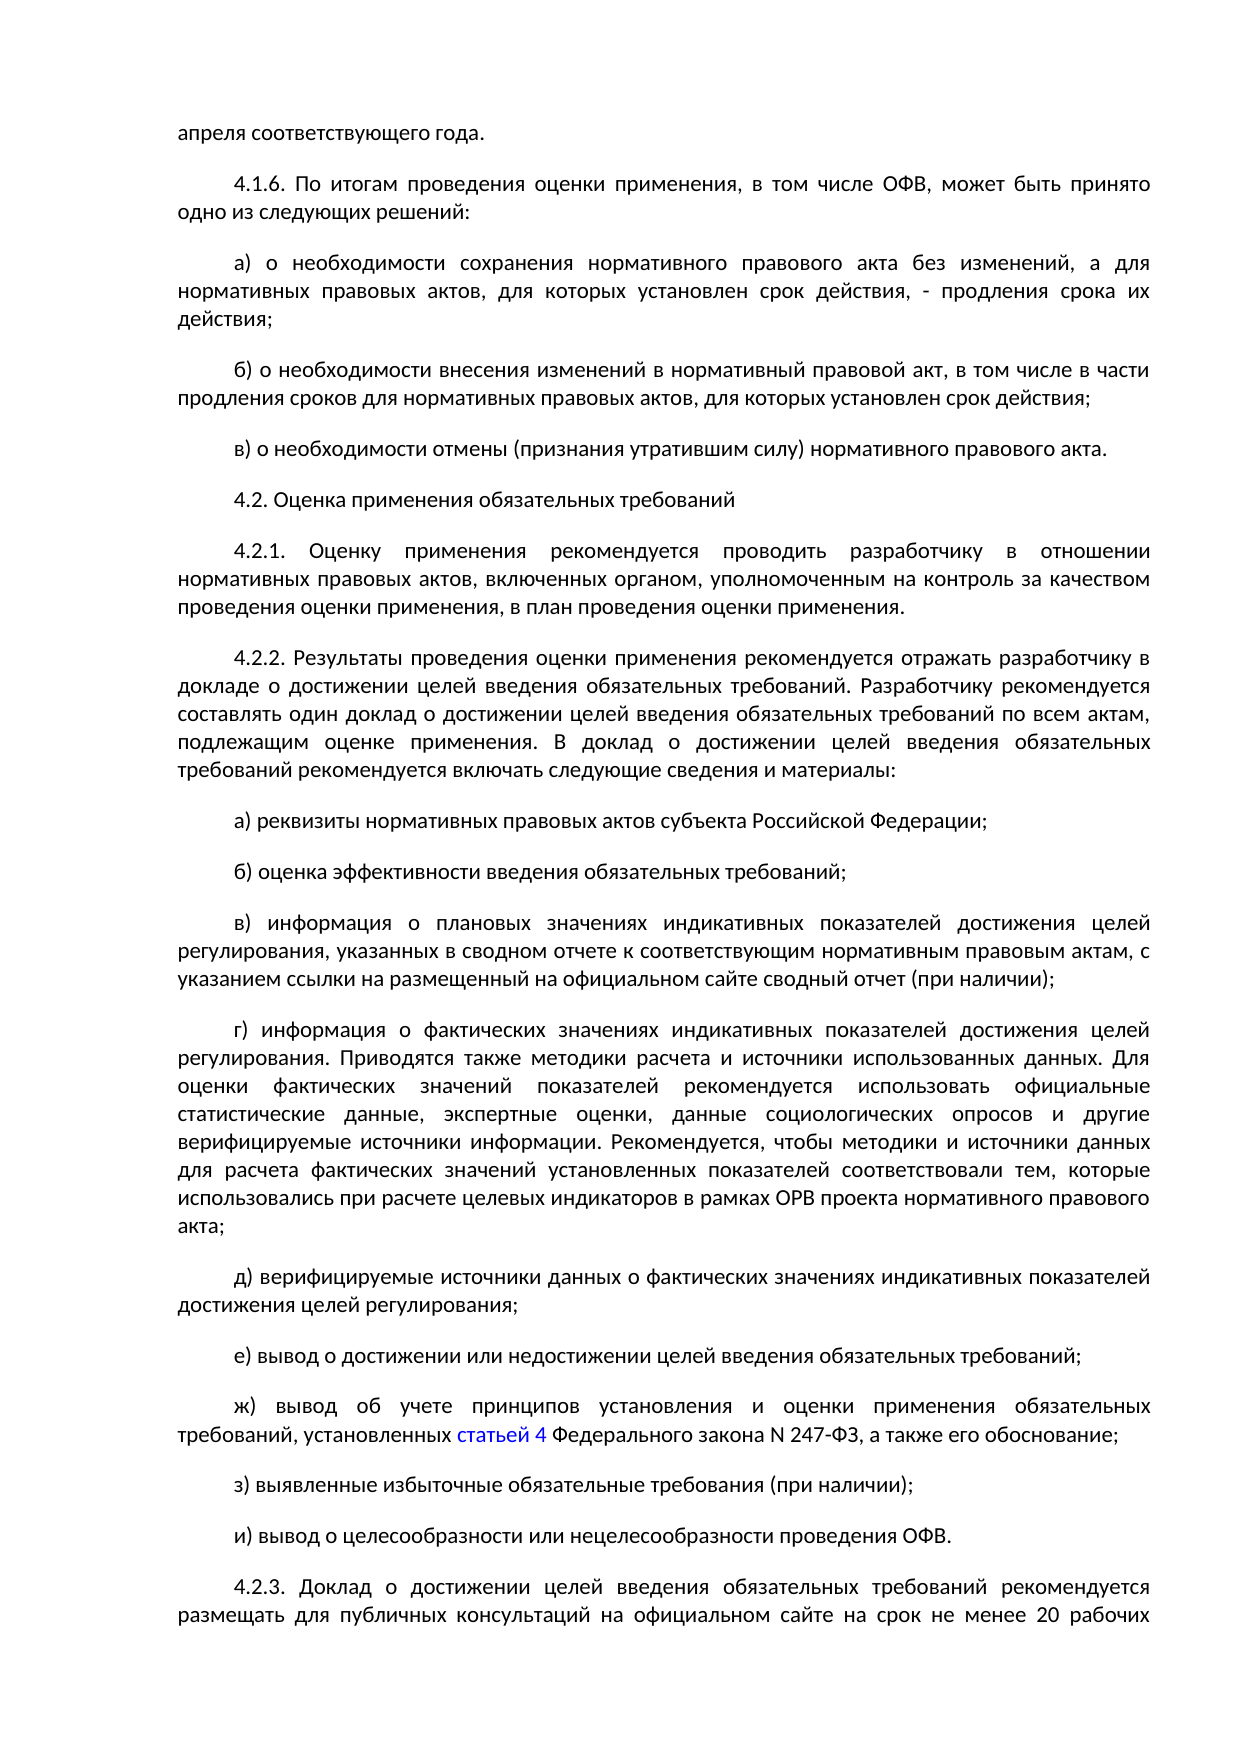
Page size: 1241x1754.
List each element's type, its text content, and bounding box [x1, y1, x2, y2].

text а) о необходимости сохранения нормативного правового акта без изменений, а для нормативных правовых актов, для которых установлен срок действия, - продления срока их действия; [177, 248, 1152, 332]
text в) о необходимости отмены (признания утратившим силу) нормативного правового акта. [177, 434, 1152, 462]
text 4.2.2. Результаты проведения оценки применения рекомендуется отражать разработчику в докладе о достижении целей введения обязательных требований. Разработчику рекомендуется составлять один доклад о достижении целей введения обязательных требований по всем актам, подлежащим оценке применения. В доклад о достижении целей введения обязательных требований рекомендуется включать следующие сведения и материалы: [177, 643, 1152, 783]
text з) выявленные избыточные обязательные требования (при наличии); [177, 1471, 1152, 1499]
text е) вывод о достижении или недостижении целей введения обязательных требований; [177, 1341, 1152, 1369]
text ж) вывод об учете принципов установления и оценки применения обязательных требований, установленных статьей 4 Федерального закона N 247-ФЗ, а также его обоснование; [177, 1392, 1152, 1448]
text б) о необходимости внесения изменений в нормативный правовой акт, в том числе в части продления сроков для нормативных правовых актов, для которых установлен срок действия; [177, 355, 1152, 411]
text д) верифицируемые источники данных о фактических значениях индикативных показателей достижения целей регулирования; [177, 1262, 1152, 1318]
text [177, 118, 1152, 146]
text 4.2. Оценка применения обязательных требований [177, 485, 1152, 513]
text 4.2.1. Оценку применения рекомендуется проводить разработчику в отношении нормативных правовых актов, включенных органом, уполномоченным на контроль за качеством проведения оценки применения, в план проведения оценки применения. [177, 536, 1152, 620]
text г) информация о фактических значениях индикативных показателей достижения целей регулирования. Приводятся также методики расчета и источники использованных данных. Для оценки фактических значений показателей рекомендуется использовать официальные статистические данные, экспертные оценки, данные социологических опросов и другие верифицируемые источники информации. Рекомендуется, чтобы методики и источники данных для расчета фактических значений установленных показателей соответствовали тем, которые использовались при расчете целевых индикаторов в рамках ОРВ проекта нормативного правового акта; [177, 1015, 1152, 1239]
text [177, 1572, 1152, 1628]
text а) реквизиты нормативных правовых актов субъекта Российской Федерации; [177, 806, 1152, 834]
text 4.1.6. По итогам проведения оценки применения, в том числе ОФВ, может быть принято одно из следующих решений: [177, 169, 1152, 225]
text б) оценка эффективности введения обязательных требований; [177, 857, 1152, 885]
text в) информация о плановых значениях индикативных показателей достижения целей регулирования, указанных в сводном отчете к соответствующим нормативным правовым актам, с указанием ссылки на размещенный на официальном сайте сводный отчет (при наличии); [177, 908, 1152, 992]
text и) вывод о целесообразности или нецелесообразности проведения ОФВ. [177, 1522, 1152, 1549]
